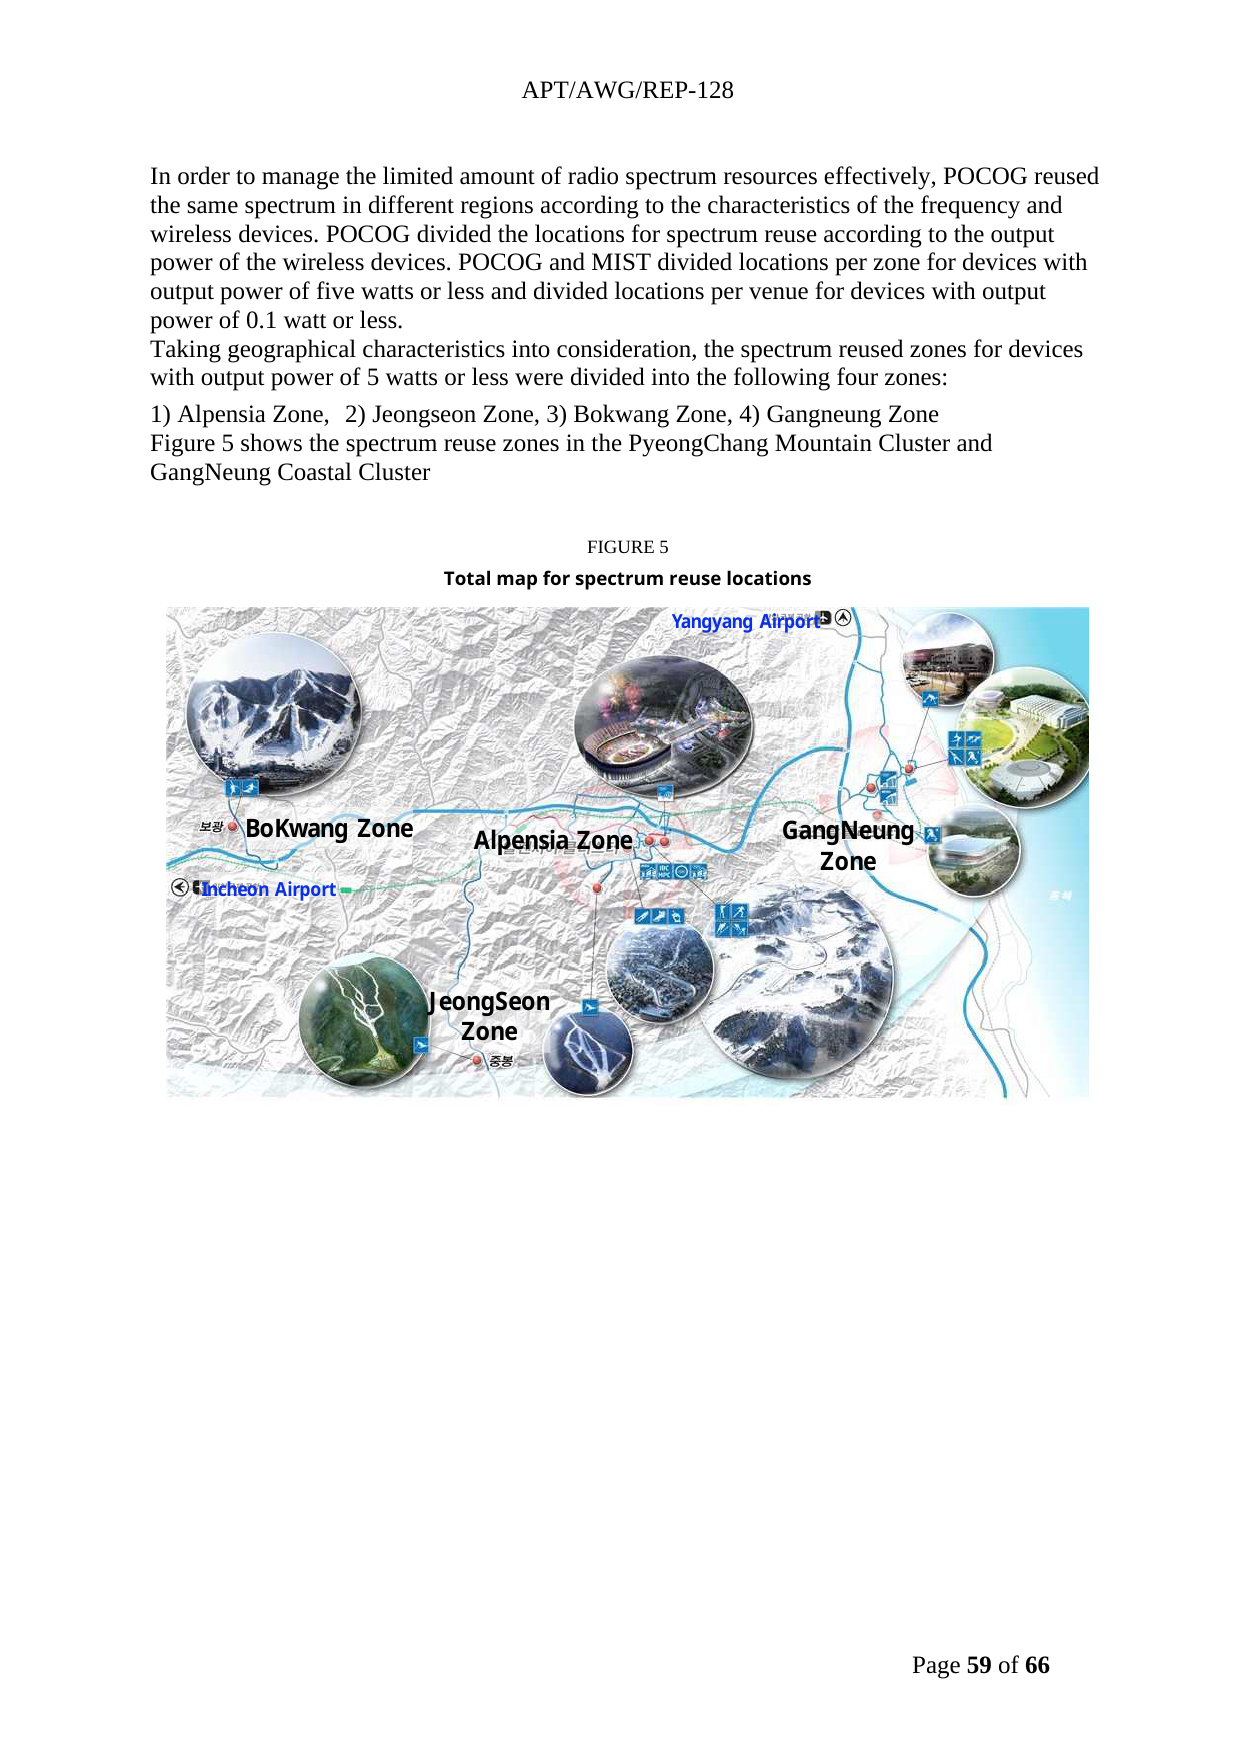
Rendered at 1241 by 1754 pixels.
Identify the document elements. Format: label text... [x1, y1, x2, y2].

text Figure 5 shows the spectrum reuse zones in the PyeongChang Mountain Cluster and GangNeung Coastal Cluster [150, 428, 1105, 486]
text Taking geographical characteristics into consideration, the spectrum reused zones for devices with output power of 5 watts or less were divided into the following four zones: [150, 334, 1105, 391]
title Total map for spectrum reuse locations [150, 566, 1105, 591]
text Figure 5 [150, 536, 1105, 557]
text In order to manage the limited amount of radio spectrum resources effectively, POCOG reused the same spectrum in different regions according to the characteristics of the frequency and wireless devices. POCOG divided the locations for spectrum reuse according to the output power of the wireless devices. POCOG and MIST divided locations per zone for devices with output power of five watts or less and divided locations per venue for devices with output power of 0.1 watt or less. [150, 161, 1105, 334]
text 1) Alpensia Zone, 2) Jeongseon Zone, 3) Bokwang Zone, 4) Gangneung Zone [150, 399, 1105, 428]
